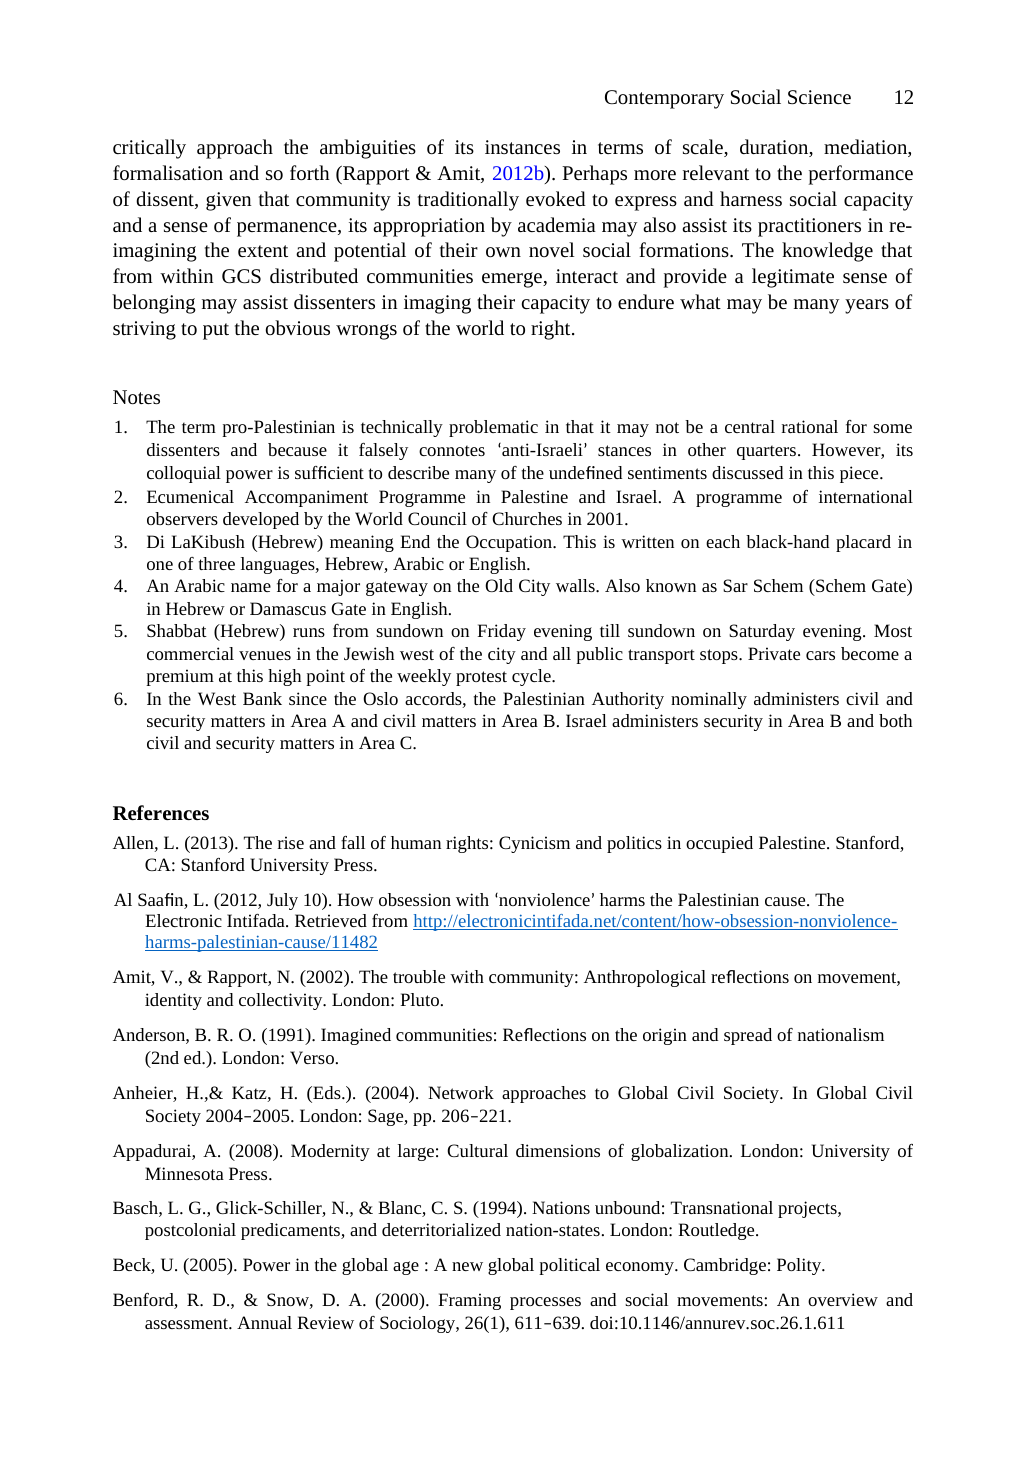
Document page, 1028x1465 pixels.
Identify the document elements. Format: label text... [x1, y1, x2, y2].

text Al Saafin, L. (2012, July 10). How obsession with ‘nonviolence’ harms the Palestinian cause. The Electronic Intifada. Retrieved from http://electronicintifada.net/content/how-obsession-nonviolence-harms-palestinian-cause/11482 [114, 888, 914, 953]
subtitle Notes [112, 385, 914, 409]
list An Arabic name for a major gateway on the Old City walls. Also known as Sar Schem (Schem Gate) in Hebrew or Damascus Gate in English. [114, 575, 914, 619]
list Shabbat (Hebrew) runs from sundown on Friday evening till sundown on Saturday evening. Most commercial venues in the Jewish west of the city and all public transport stops. Private cars become a premium at this high point of the weekly protest cycle. [114, 620, 914, 686]
text Amit, V., & Rapport, N. (2002). The trouble with community: Anthropological reflections on movement, identity and collectivity. London: Pluto. [112, 965, 914, 1010]
text Allen, L. (2013). The rise and fall of human rights: Cynicism and politics in occupied Palestine. Stanford, CA: Stanford University Press. [112, 832, 914, 875]
list In the West Bank since the Oslo accords, the Palestinian Authority nominally administers civil and security matters in Area A and civil matters in Area B. Israel administers security in Area B and both civil and security matters in Area C. [114, 687, 914, 753]
text Appadurai, A. (2008). Modernity at large: Cultural dimensions of globalization. London: University of Minnesota Press. [112, 1140, 914, 1184]
text Anderson, B. R. O. (1991). Imagined communities: Reflections on the origin and spread of nationalism (2nd ed.). London: Verso. [112, 1023, 914, 1068]
list Di LaKibush (Hebrew) meaning End the Occupation. This is written on each black-hand placard in one of three languages, Hebrew, Arabic or English. [114, 531, 914, 574]
list Ecumenical Accompaniment Programme in Palestine and Israel. A programme of international observers developed by the World Council of Churches in 2001. [114, 486, 914, 529]
text Benford, R. D., & Snow, D. A. (2000). Framing processes and social movements: An overview and assessment. Annual Review of Sociology, 26(1), 611–639. doi:10.1146/annurev.soc.26.1.611 [112, 1289, 914, 1334]
subtitle References [112, 801, 914, 824]
list The term pro-Palestinian is technically problematic in that it may not be a central rational for some dissenters and because it falsely connotes ‘anti-Israeli’ stances in other quarters. However, its colloquial power is sufficient to describe many of the undefined sentiments discussed in this piece. [114, 416, 914, 484]
text Beck, U. (2005). Power in the global age : A new global political economy. Cambridge: Polity. [112, 1254, 914, 1276]
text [112, 135, 914, 340]
text Anheier, H.,& Katz, H. (Eds.). (2004). Network approaches to Global Civil Society. In Global Civil Society 2004–2005. London: Sage, pp. 206–221. [112, 1082, 914, 1127]
text Basch, L. G., Glick-Schiller, N., & Blanc, C. S. (1994). Nations unbound: Transnational projects, postcolonial predicaments, and deterritorialized nation-states. London: Routledge. [112, 1197, 914, 1241]
